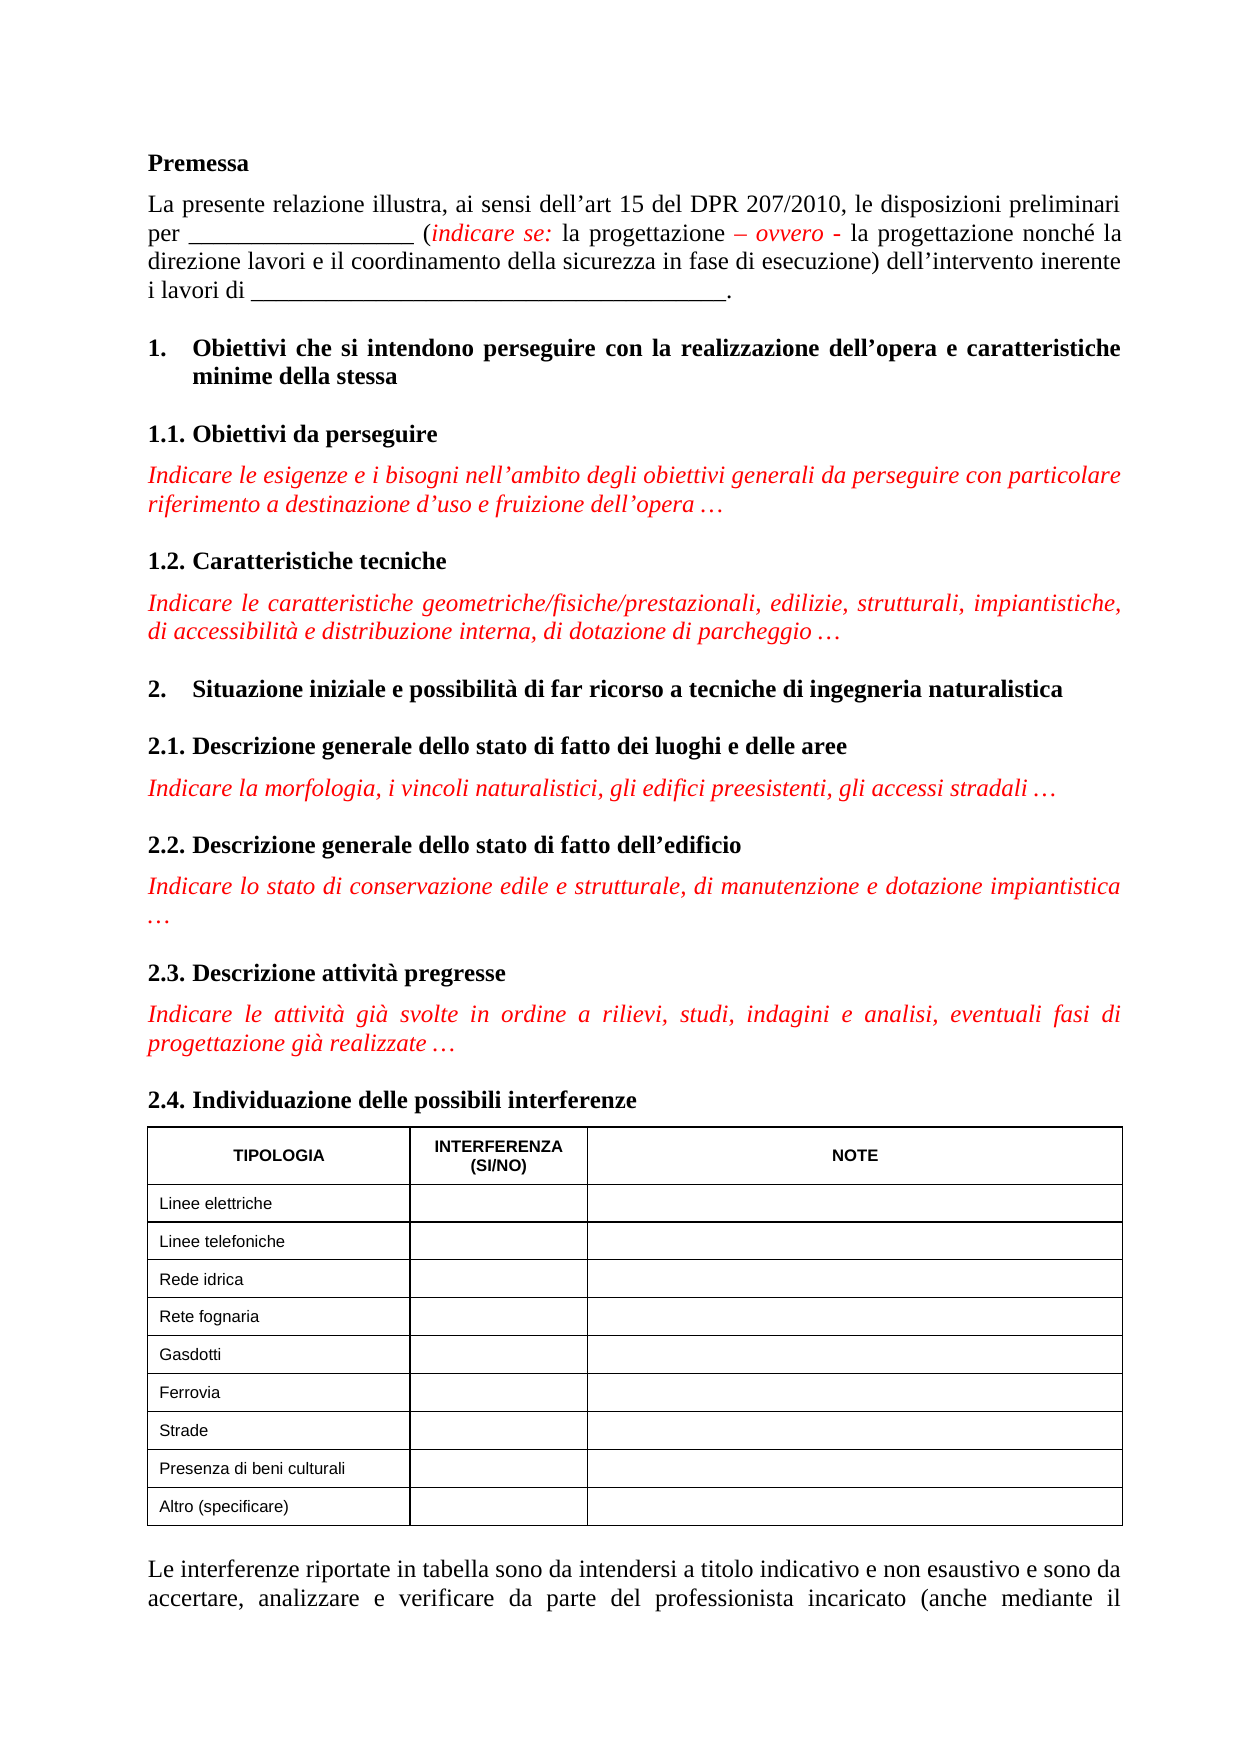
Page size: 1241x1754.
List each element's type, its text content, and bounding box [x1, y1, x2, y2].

table_cell [411, 1336, 587, 1373]
list Obiettivi che si intendono perseguire con la realizzazione dell’opera e caratteristiche minime della stessa [148, 333, 1122, 390]
text Indicare le esigenze e i bisogni nell’ambito degli obiettivi generali da perseguire con particolare riferimento a destinazione d’uso e fruizione dell’opera … [148, 460, 1122, 518]
text La presente relazione illustra, ai sensi dell’art 15 del DPR 207/2010, le disposizioni preliminari per __________________ (indicare se: la progettazione – ovvero - la progettazione nonché la direzione lavori e il coordinamento della sicurezza in fase di esecuzione) dell’intervento inerente i lavori di ______________________________________. [148, 189, 1122, 304]
table_cell [588, 1185, 1122, 1221]
table_cell [411, 1223, 587, 1259]
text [148, 1554, 1122, 1612]
text Premessa [148, 148, 1122, 176]
table_header NOTE [588, 1128, 1122, 1183]
table_cell [588, 1336, 1122, 1373]
table_cell [588, 1412, 1122, 1449]
list Situazione iniziale e possibilità di far ricorso a tecniche di ingegneria naturalistica [148, 674, 1122, 703]
table_cell [588, 1223, 1122, 1259]
list Descrizione generale dello stato di fatto dei luoghi e delle aree [148, 731, 1122, 760]
table_cell [411, 1488, 587, 1525]
table_cell [411, 1374, 587, 1411]
table_cell Rete fognaria [148, 1298, 409, 1335]
list Caratteristiche tecniche [148, 546, 1122, 575]
table_cell Strade [148, 1412, 409, 1449]
table_cell Gasdotti [148, 1336, 409, 1373]
table_cell [411, 1260, 587, 1297]
table_cell [588, 1450, 1122, 1487]
table_cell Rede idrica [148, 1260, 409, 1297]
table_cell [411, 1450, 587, 1487]
table_cell Linee elettriche [148, 1185, 409, 1221]
table_cell [588, 1298, 1122, 1335]
table_cell [411, 1412, 587, 1449]
text Indicare le attività già svolte in ordine a rilievi, studi, indagini e analisi, eventuali fasi di progettazione già realizzate … [148, 999, 1122, 1056]
table_header INTERFERENZA (SI/NO) [411, 1128, 587, 1183]
table_cell Presenza di beni culturali [148, 1450, 409, 1487]
table_cell [588, 1260, 1122, 1297]
table_cell Altro (specificare) [148, 1488, 409, 1525]
list Individuazione delle possibili interferenze [148, 1085, 1122, 1114]
table_cell Ferrovia [148, 1374, 409, 1411]
text Indicare la morfologia, i vincoli naturalistici, gli edifici preesistenti, gli accessi stradali … [148, 773, 1122, 801]
list Descrizione attività pregresse [148, 958, 1122, 986]
list Descrizione generale dello stato di fatto dell’edificio [148, 830, 1122, 859]
list Obiettivi da perseguire [148, 419, 1122, 448]
table_cell Linee telefoniche [148, 1223, 409, 1259]
table_header TIPOLOGIA [148, 1128, 409, 1183]
table_cell [411, 1185, 587, 1221]
table_cell [588, 1488, 1122, 1525]
text Indicare le caratteristiche geometriche/fisiche/prestazionali, edilizie, strutturali, impiantistiche, di accessibilità e distribuzione interna, di dotazione di parcheggio … [148, 588, 1122, 645]
text Indicare lo stato di conservazione edile e strutturale, di manutenzione e dotazione impiantistica … [148, 871, 1122, 929]
table_cell [588, 1374, 1122, 1411]
table_cell [411, 1298, 587, 1335]
